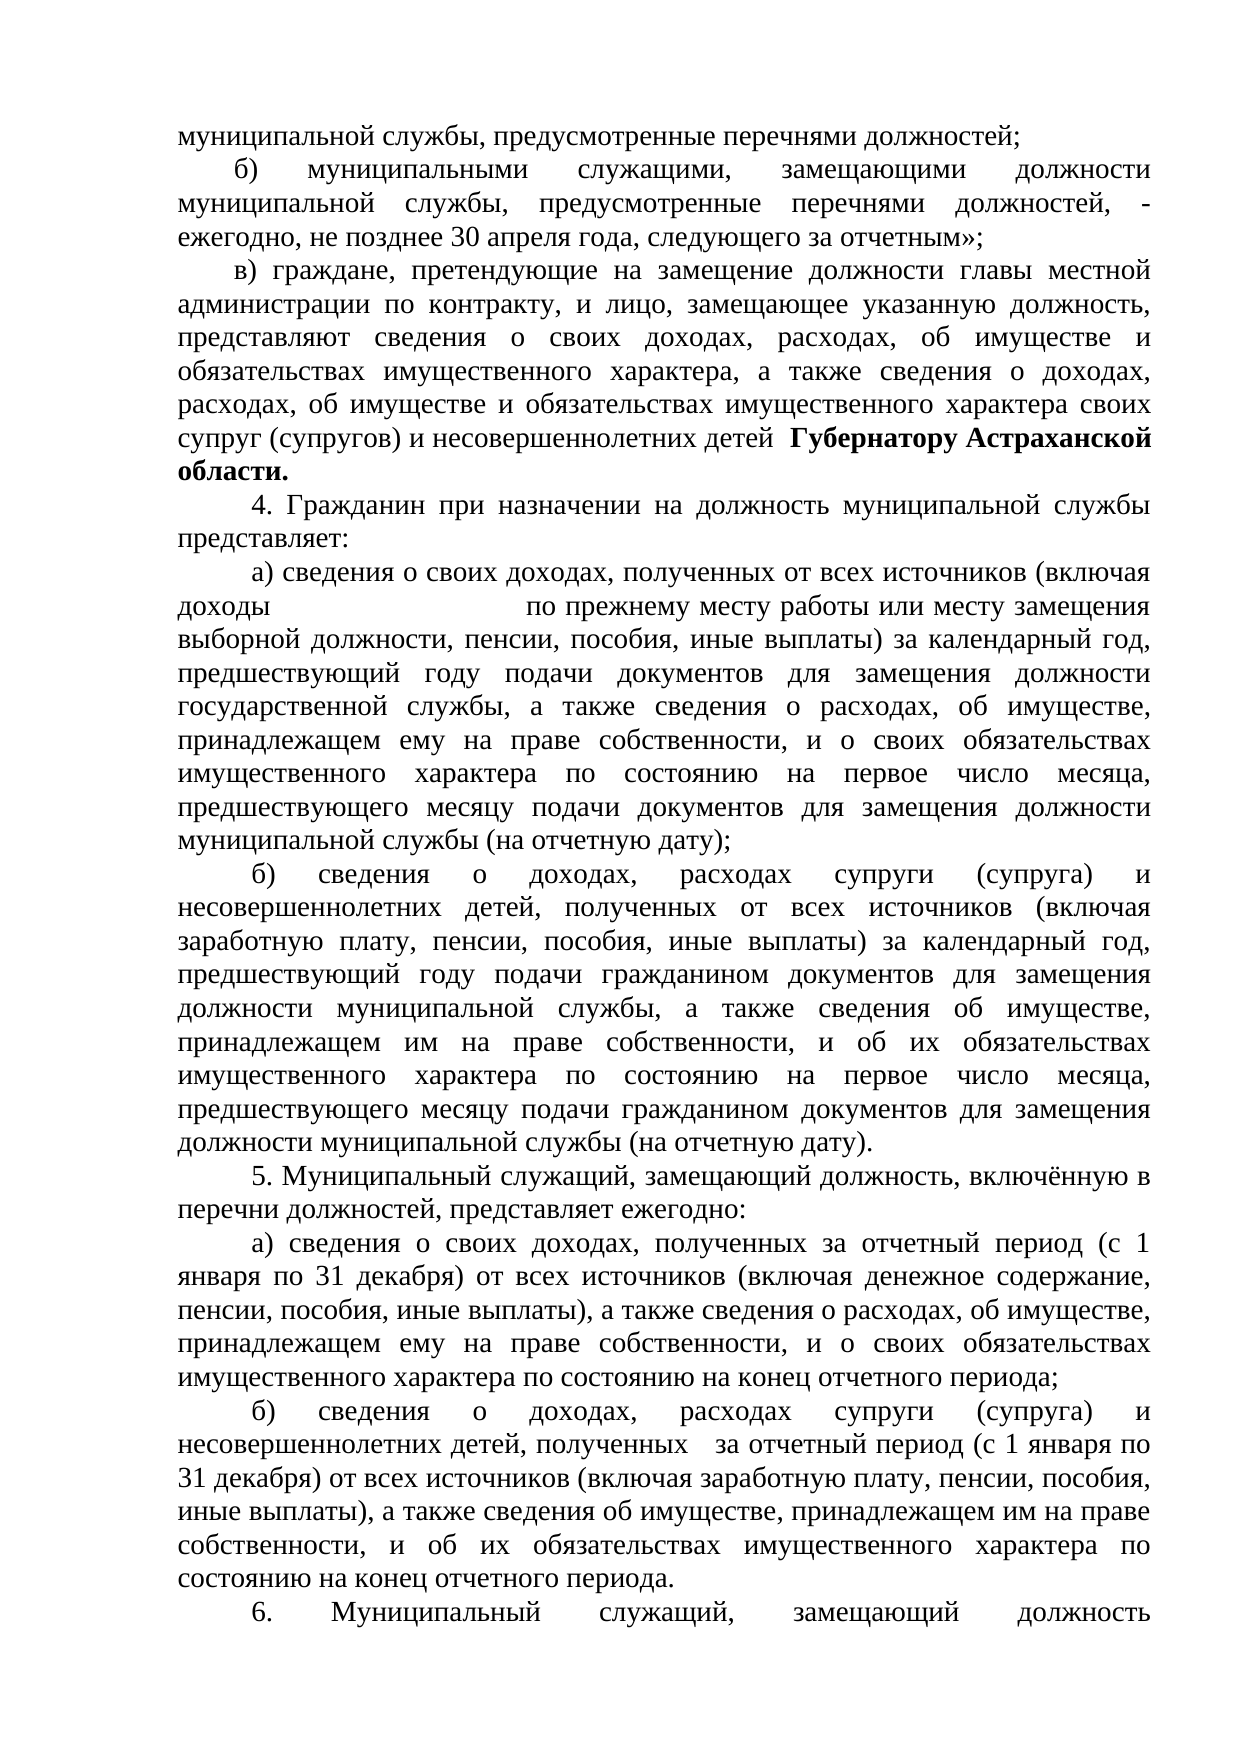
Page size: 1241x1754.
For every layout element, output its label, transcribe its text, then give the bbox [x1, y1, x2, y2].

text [177, 1594, 1152, 1627]
text в) граждане, претендующие на замещение должности главы местной администрации по контракту, и лицо, замещающее указанную должность, представляют сведения о своих доходах, расходах, об имуществе и обязательствах имущественного характера, а также сведения о доходах, расходах, об имуществе и обязательствах имущественного характера своих супруг (супругов) и несовершеннолетних детей Губернатору Астраханской области. [177, 252, 1152, 487]
text 4. Гражданин при назначении на должность муниципальной службы представляет: [177, 487, 1152, 554]
text а) сведения о своих доходах, полученных за отчетный период (с 1 января по 31 декабря) от всех источников (включая денежное содержание, пенсии, пособия, иные выплаты), а также сведения о расходах, об имуществе, принадлежащем ему на праве собственности, и о своих обязательствах имущественного характера по состоянию на конец отчетного периода; [177, 1225, 1152, 1393]
text б) сведения о доходах, расходах супруги (супруга) и несовершеннолетних детей, полученных от всех источников (включая заработную плату, пенсии, пособия, иные выплаты) за календарный год, предшествующий году подачи гражданином документов для замещения должности муниципальной службы, а также сведения об имуществе, принадлежащем им на праве собственности, и об их обязательствах имущественного характера по состоянию на первое число месяца, предшествующего месяцу подачи гражданином документов для замещения должности муниципальной службы (на отчетную дату). [177, 856, 1152, 1158]
text б) муниципальными служащими, замещающими должности муниципальной службы, предусмотренные перечнями должностей, - ежегодно, не позднее 30 апреля года, следующего за отчетным»; [177, 152, 1152, 252]
text а) сведения о своих доходах, полученных от всех источников (включая доходы по прежнему месту работы или месту замещения выборной должности, пенсии, пособия, иные выплаты) за календарный год, предшествующий году подачи документов для замещения должности государственной службы, а также сведения о расходах, об имуществе, принадлежащем ему на праве собственности, и о своих обязательствах имущественного характера по состоянию на первое число месяца, предшествующего месяцу подачи документов для замещения должности муниципальной службы (на отчетную дату); [177, 554, 1152, 856]
text б) сведения о доходах, расходах супруги (супруга) и несовершеннолетних детей, полученных за отчетный период (с 1 января по 31 декабря) от всех источников (включая заработную плату, пенсии, пособия, иные выплаты), а также сведения об имуществе, принадлежащем им на праве собственности, и об их обязательствах имущественного характера по состоянию на конец отчетного периода. [177, 1393, 1152, 1594]
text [177, 118, 1152, 152]
text 5. Муниципальный служащий, замещающий должность, включённую в перечни должностей, представляет ежегодно: [177, 1158, 1152, 1225]
